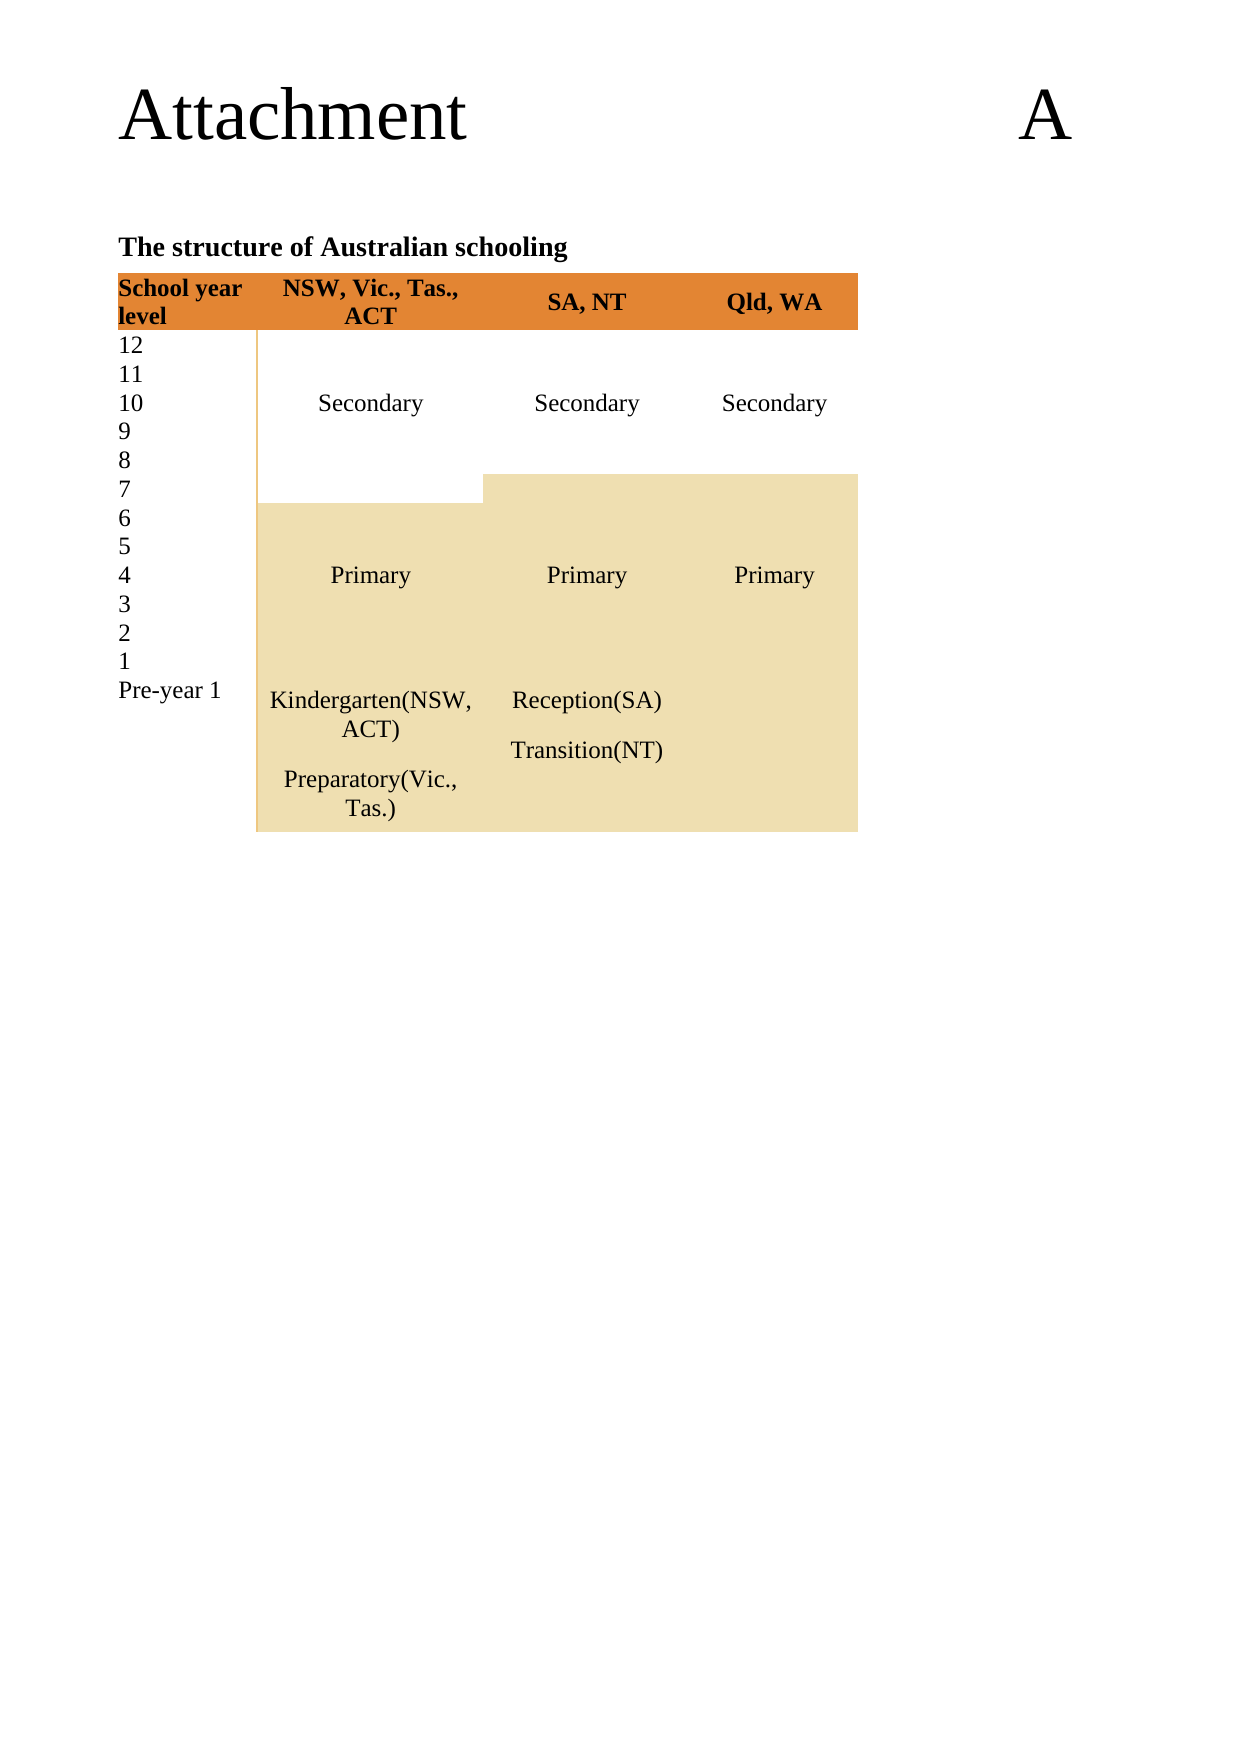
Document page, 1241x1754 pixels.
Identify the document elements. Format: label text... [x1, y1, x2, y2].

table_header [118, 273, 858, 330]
text Attachment A [118, 69, 1122, 156]
text The structure of Australian schooling [118, 230, 1122, 262]
picture [256, 741, 324, 745]
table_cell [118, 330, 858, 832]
picture [256, 447, 324, 451]
